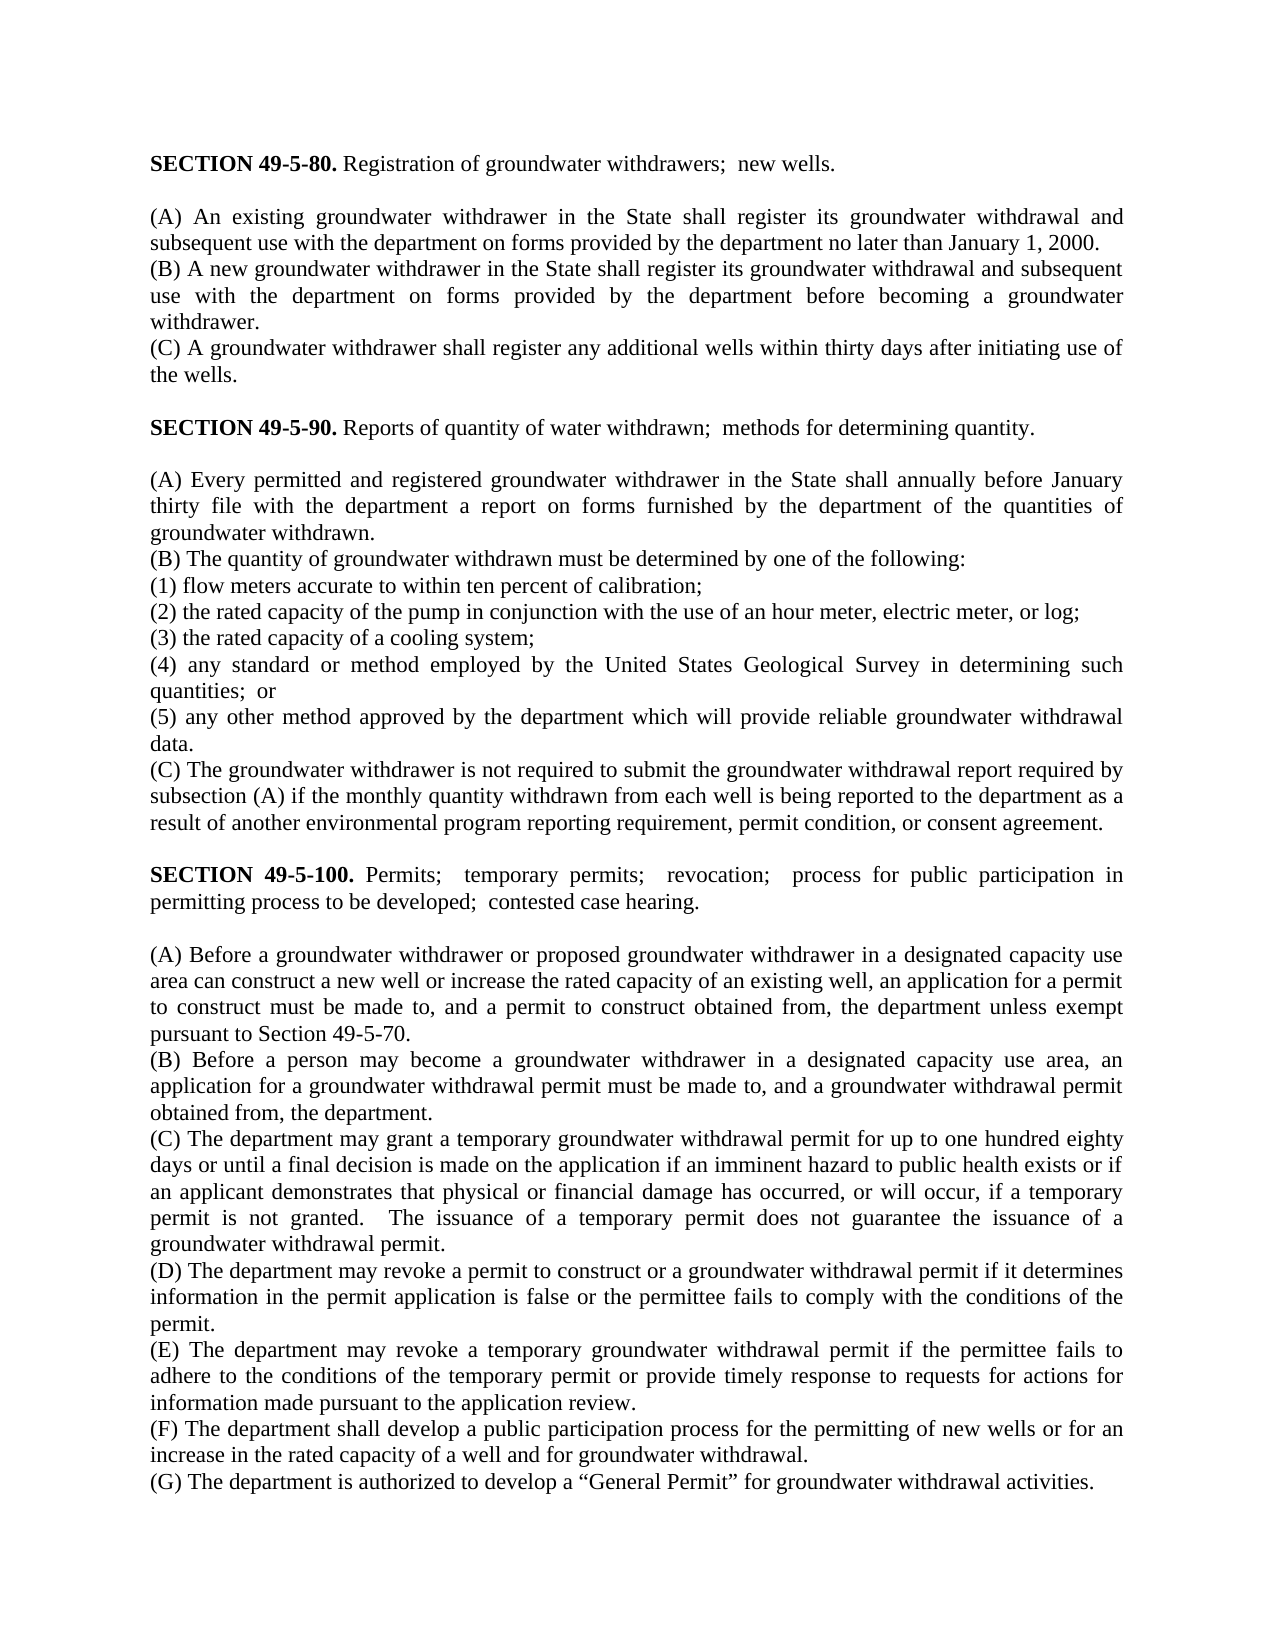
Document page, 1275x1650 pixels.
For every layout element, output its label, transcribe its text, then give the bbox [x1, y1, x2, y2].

text (3) the rated capacity of a cooling system; [150, 624, 1125, 651]
text (B) Before a person may become a groundwater withdrawer in a designated capacity use area, an application for a groundwater withdrawal permit must be made to, and a groundwater withdrawal permit obtained from, the department. [150, 1046, 1125, 1125]
text (E) The department may revoke a temporary groundwater withdrawal permit if the permittee fails to adhere to the conditions of the temporary permit or provide timely response to requests for actions for information made pursuant to the application review. [150, 1336, 1125, 1415]
text (G) The department is authorized to develop a “General Permit” for groundwater withdrawal activities. [150, 1468, 1125, 1494]
text (B) The quantity of groundwater withdrawn must be determined by one of the following: [150, 545, 1125, 572]
text (C) The department may grant a temporary groundwater withdrawal permit for up to one hundred eighty days or until a final decision is made on the application if an imminent hazard to public health exists or if an applicant demonstrates that physical or financial damage has occurred, or will occur, if a temporary permit is not granted. The issuance of a temporary permit does not guarantee the issuance of a groundwater withdrawal permit. [150, 1125, 1125, 1257]
text (A) An existing groundwater withdrawer in the State shall register its groundwater withdrawal and subsequent use with the department on forms provided by the department no later than January 1, 2000. [150, 203, 1125, 255]
text (C) The groundwater withdrawer is not required to submit the groundwater withdrawal report required by subsection (A) if the monthly quantity withdrawn from each well is being reported to the department as a result of another environmental program reporting requirement, permit condition, or consent agreement. [150, 756, 1125, 835]
text (1) flow meters accurate to within ten percent of calibration; [150, 572, 1125, 598]
text (2) the rated capacity of the pump in conjunction with the use of an hour meter, electric meter, or log; [150, 598, 1125, 624]
text (4) any standard or method employed by the United States Geological Survey in determining such quantities; or [150, 651, 1125, 703]
text (A) Before a groundwater withdrawer or proposed groundwater withdrawer in a designated capacity use area can construct a new well or increase the rated capacity of an existing well, an application for a permit to construct must be made to, and a permit to construct obtained from, the department unless exempt pursuant to Section 49-5-70. [150, 941, 1125, 1046]
text (B) A new groundwater withdrawer in the State shall register its groundwater withdrawal and subsequent use with the department on forms provided by the department before becoming a groundwater withdrawer. [150, 255, 1125, 334]
text SECTION 49-5-80. Registration of groundwater withdrawers; new wells. [150, 150, 1125, 176]
text SECTION 49-5-90. Reports of quantity of water withdrawn; methods for determining quantity. [150, 413, 1125, 440]
text (D) The department may revoke a permit to construct or a groundwater withdrawal permit if it determines information in the permit application is false or the permittee fails to comply with the conditions of the permit. [150, 1257, 1125, 1336]
text SECTION 49-5-100. Permits; temporary permits; revocation; process for public participation in permitting process to be developed; contested case hearing. [150, 862, 1125, 914]
text (F) The department shall develop a public participation process for the permitting of new wells or for an increase in the rated capacity of a well and for groundwater withdrawal. [150, 1415, 1125, 1468]
text (5) any other method approved by the department which will provide reliable groundwater withdrawal data. [150, 703, 1125, 756]
text (C) A groundwater withdrawer shall register any additional wells within thirty days after initiating use of the wells. [150, 334, 1125, 387]
text (A) Every permitted and registered groundwater withdrawer in the State shall annually before January thirty file with the department a report on forms furnished by the department of the quantities of groundwater withdrawn. [150, 466, 1125, 545]
